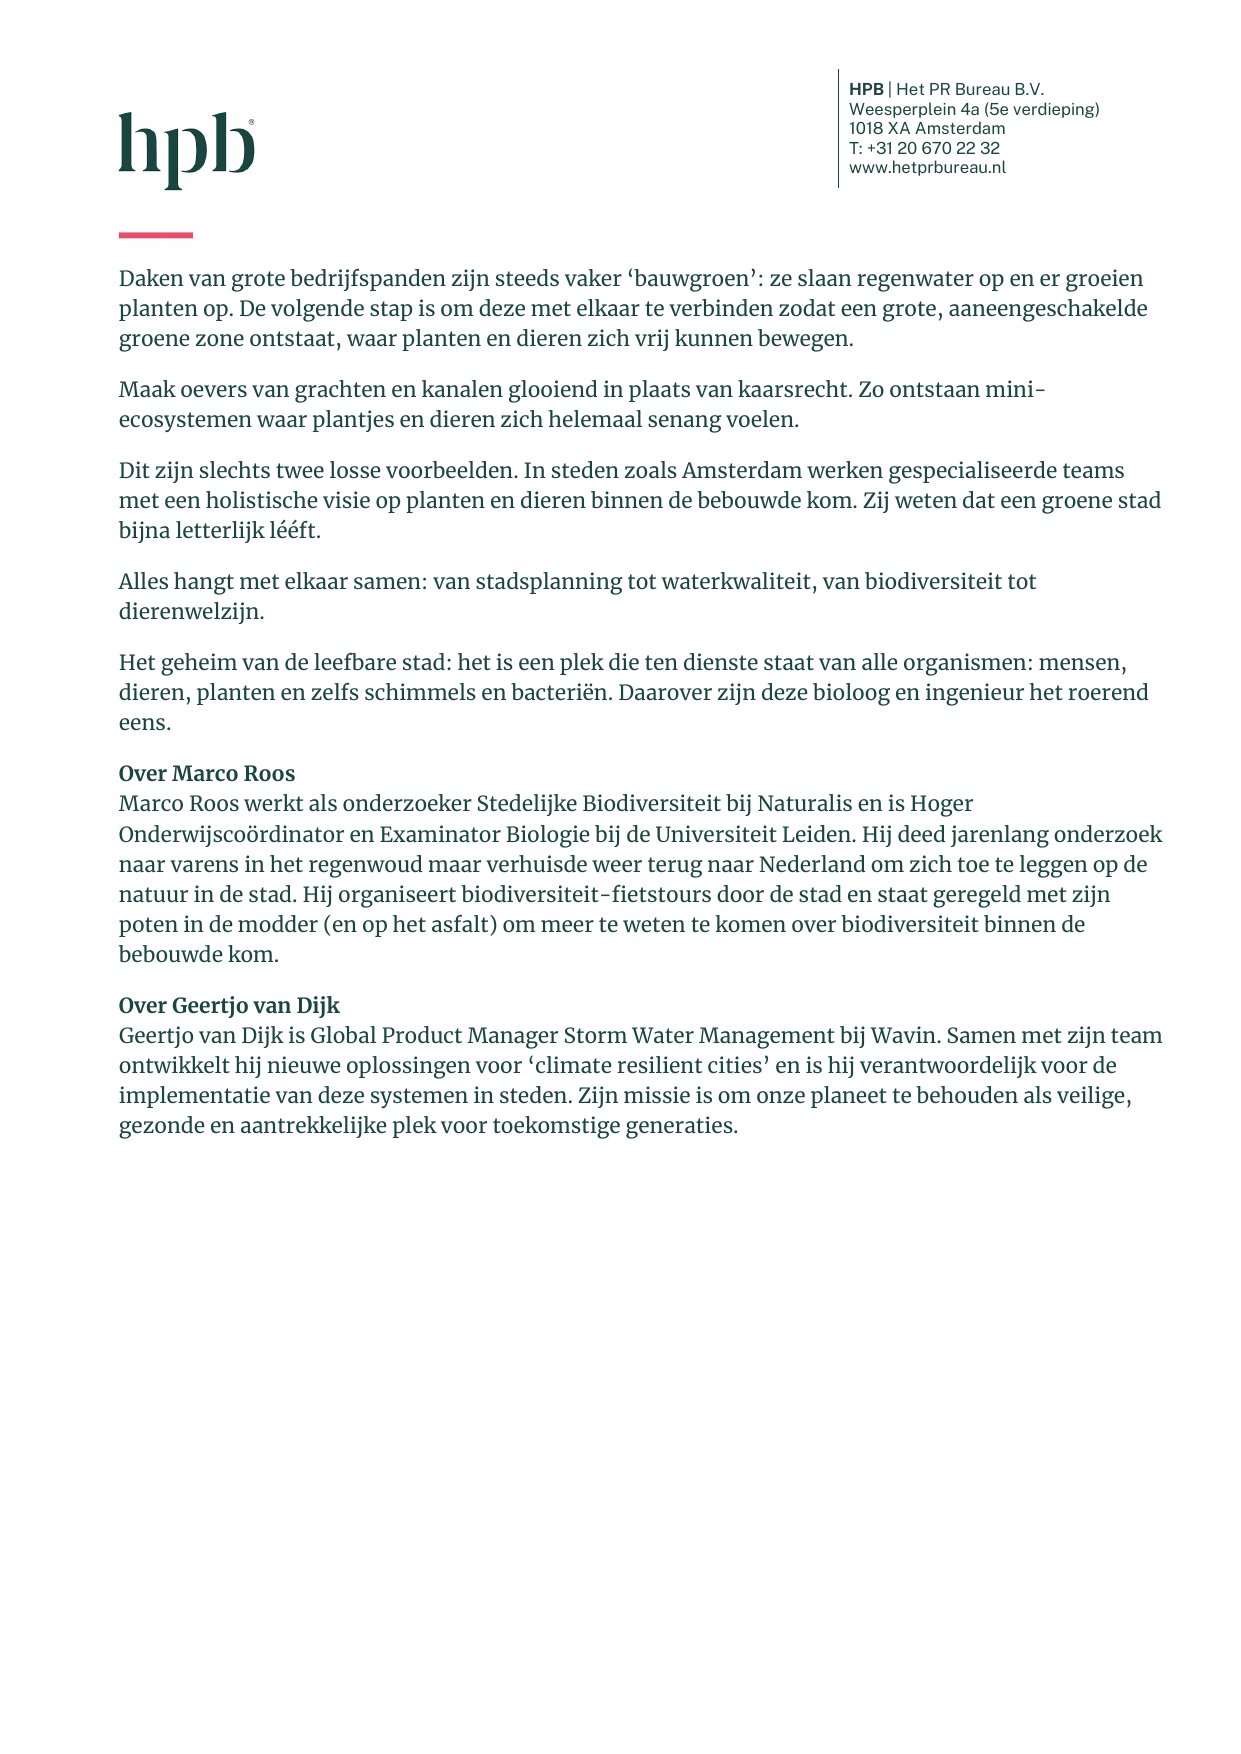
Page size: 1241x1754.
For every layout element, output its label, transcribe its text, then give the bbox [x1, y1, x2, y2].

text Het geheim van de leefbare stad: het is een plek die ten dienste staat van alle organismen: mensen, dieren, planten en zelfs schimmels en bacteriën. Daarover zijn deze bioloog en ingenieur het roerend eens. [119, 650, 1165, 737]
text Daken van grote bedrijfspanden zijn steeds vaker ‘bauwgroen’: ze slaan regenwater op en er groeien planten op. De volgende stap is om deze met elkaar te verbinden zodat een grote, aaneengeschakelde groene zone ontstaat, waar planten en dieren zich vrij kunnen bewegen. [119, 266, 1165, 352]
text Over Marco Roos Marco Roos werkt als onderzoeker Stedelijke Biodiversiteit bij Naturalis en is Hoger Onderwijscoördinator en Examinator Biologie bij de Universiteit Leiden. Hij deed jarenlang onderzoek naar varens in het regenwoud maar verhuisde weer terug naar Nederland om zich toe te leggen op de natuur in de stad. Hij organiseert biodiversiteit-fietstours door de stad en staat geregeld met zijn poten in de modder (en op het asfalt) om meer te weten te komen over biodiversiteit binnen de bebouwde kom. [119, 761, 1165, 968]
text Dit zijn slechts twee losse voorbeelden. In steden zoals Amsterdam werken gespecialiseerde teams met een holistische visie op planten en dieren binnen de bebouwde kom. Zij weten dat een groene stad bijna letterlijk lééft. [119, 458, 1165, 544]
picture [118, 101, 388, 251]
text Alles hangt met elkaar samen: van stadsplanning tot waterkwaliteit, van biodiversiteit tot dierenwelzijn. [119, 569, 1165, 625]
text Over Geertjo van Dijk Geertjo van Dijk is Global Product Manager Storm Water Management bij Wavin. Samen met zijn team ontwikkelt hij nieuwe oplossingen voor ‘climate resilient cities’ en is hij verantwoordelijk voor de implementatie van deze systemen in steden. Zijn missie is om onze planeet te behouden als veilige, gezonde en aantrekkelijke plek voor toekomstige generaties. [119, 993, 1165, 1139]
text Maak oevers van grachten en kanalen glooiend in plaats van kaarsrecht. Zo ontstaan mini-ecosystemen waar plantjes en dieren zich helemaal senang voelen. [119, 377, 1165, 433]
